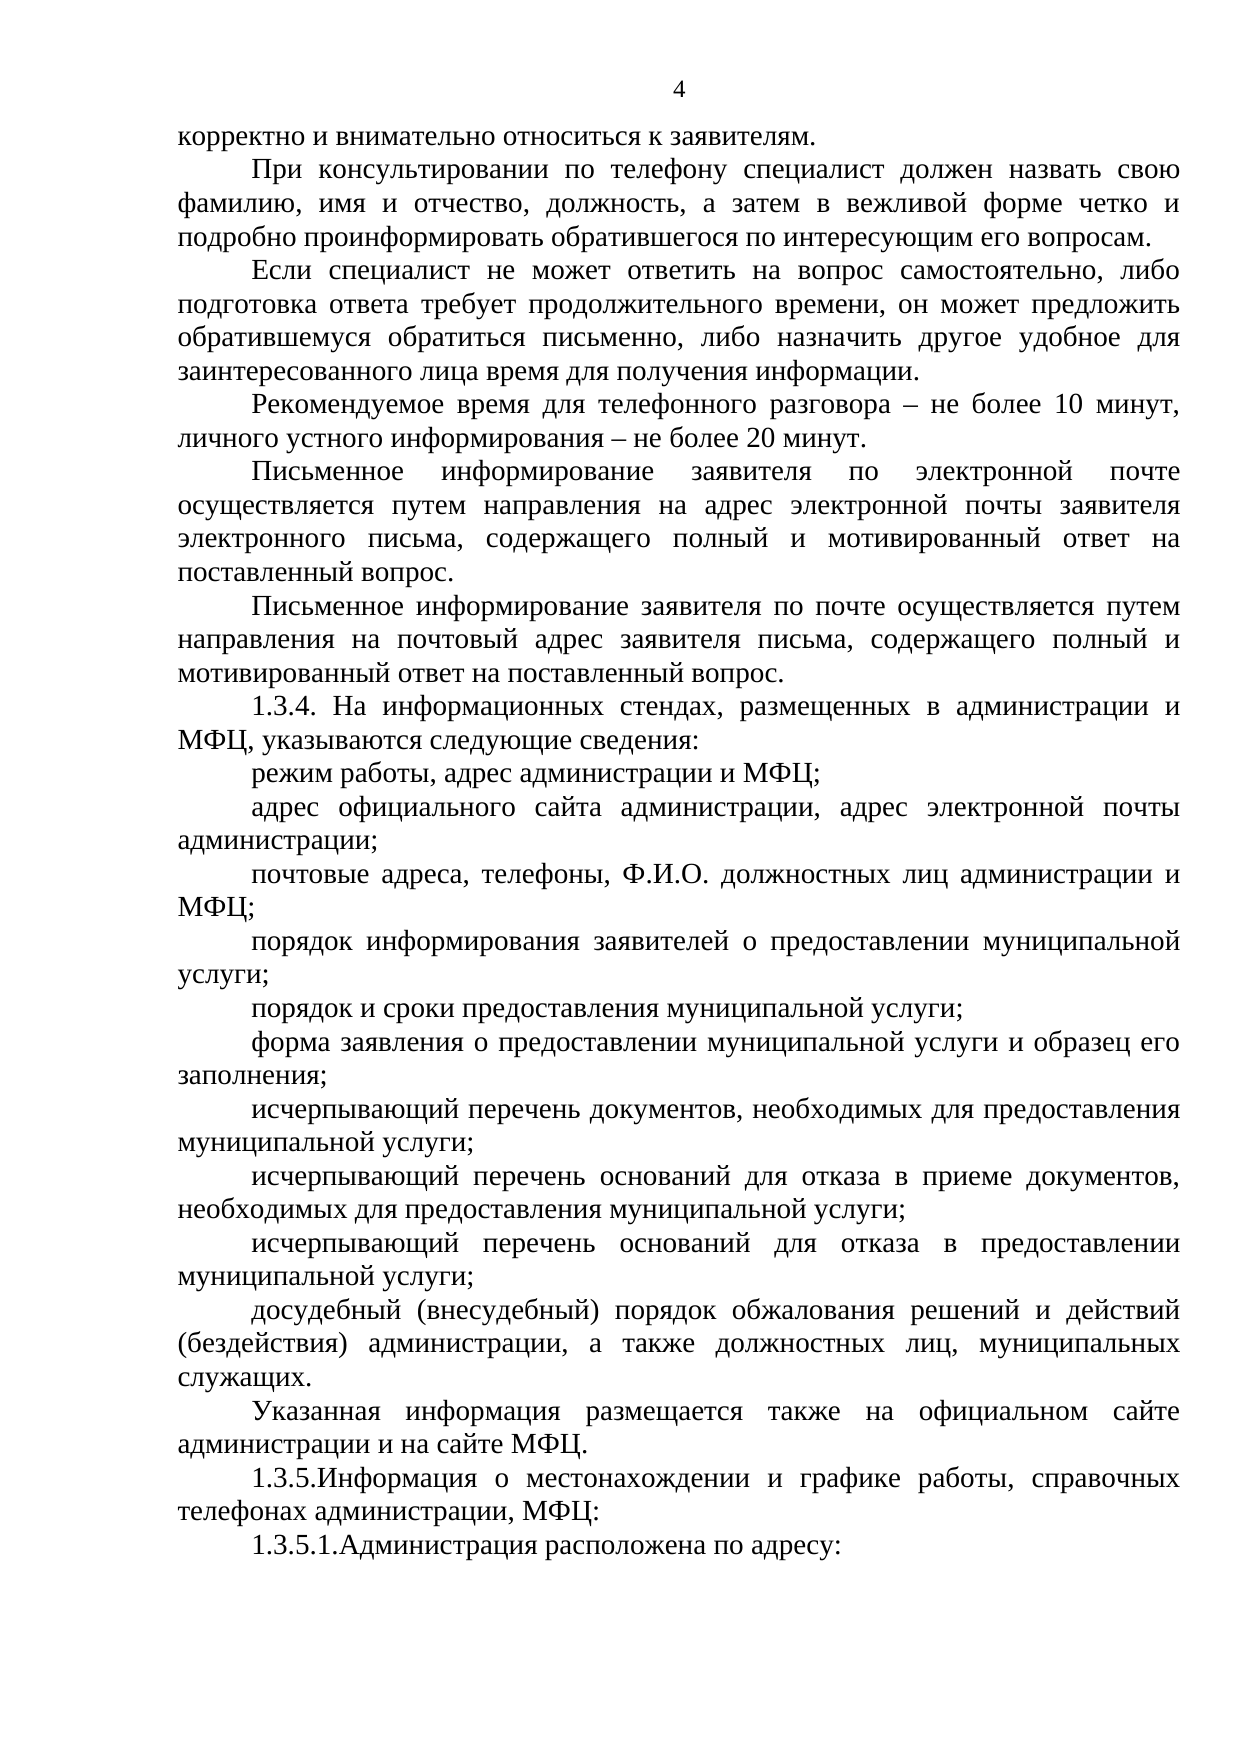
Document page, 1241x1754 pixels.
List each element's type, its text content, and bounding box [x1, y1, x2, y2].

text адрес официального сайта администрации, адрес электронной почты администрации; [177, 789, 1181, 856]
text При консультировании по телефону специалист должен назвать свою фамилию, имя и отчество, должность, а затем в вежливой форме четко и подробно проинформировать обратившегося по интересующим его вопросам. [177, 152, 1181, 252]
text режим работы, адрес администрации и МФЦ; [177, 755, 1181, 789]
text 1.3.5.1.Администрация расположена по адресу: [177, 1527, 1181, 1560]
text Указанная информация размещается также на официальном сайте администрации и на сайте МФЦ. [177, 1393, 1181, 1460]
text Письменное информирование заявителя по почте осуществляется путем направления на почтовый адрес заявителя письма, содержащего полный и мотивированный ответ на поставленный вопрос. [177, 588, 1181, 688]
text порядок и сроки предоставления муниципальной услуги; [177, 990, 1181, 1024]
text исчерпывающий перечень оснований для отказа в приеме документов, необходимых для предоставления муниципальной услуги; [177, 1158, 1181, 1225]
text Рекомендуемое время для телефонного разговора – не более 10 минут, личного устного информирования – не более 20 минут. [177, 386, 1181, 453]
text досудебный (внесудебный) порядок обжалования решений и действий (бездействия) администрации, а также должностных лиц, муниципальных служащих. [177, 1292, 1181, 1393]
text исчерпывающий перечень оснований для отказа в предоставлении муниципальной услуги; [177, 1225, 1181, 1292]
text форма заявления о предоставлении муниципальной услуги и образец его заполнения; [177, 1024, 1181, 1091]
text 1.3.5.Информация о местонахождении и графике работы, справочных телефонах администрации, МФЦ: [177, 1460, 1181, 1527]
text порядок информирования заявителей о предоставлении муниципальной услуги; [177, 923, 1181, 990]
text 1.3.4. На информационных стендах, размещенных в администрации и МФЦ, указываются следующие сведения: [177, 688, 1181, 755]
text почтовые адреса, телефоны, Ф.И.О. должностных лиц администрации и МФЦ; [177, 856, 1181, 923]
text исчерпывающий перечень документов, необходимых для предоставления муниципальной услуги; [177, 1091, 1181, 1158]
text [177, 118, 1181, 152]
text Письменное информирование заявителя по электронной почте осуществляется путем направления на адрес электронной почты заявителя электронного письма, содержащего полный и мотивированный ответ на поставленный вопрос. [177, 453, 1181, 588]
text Если специалист не может ответить на вопрос самостоятельно, либо подготовка ответа требует продолжительного времени, он может предложить обратившемуся обратиться письменно, либо назначить другое удобное для заинтересованного лица время для получения информации. [177, 252, 1181, 386]
